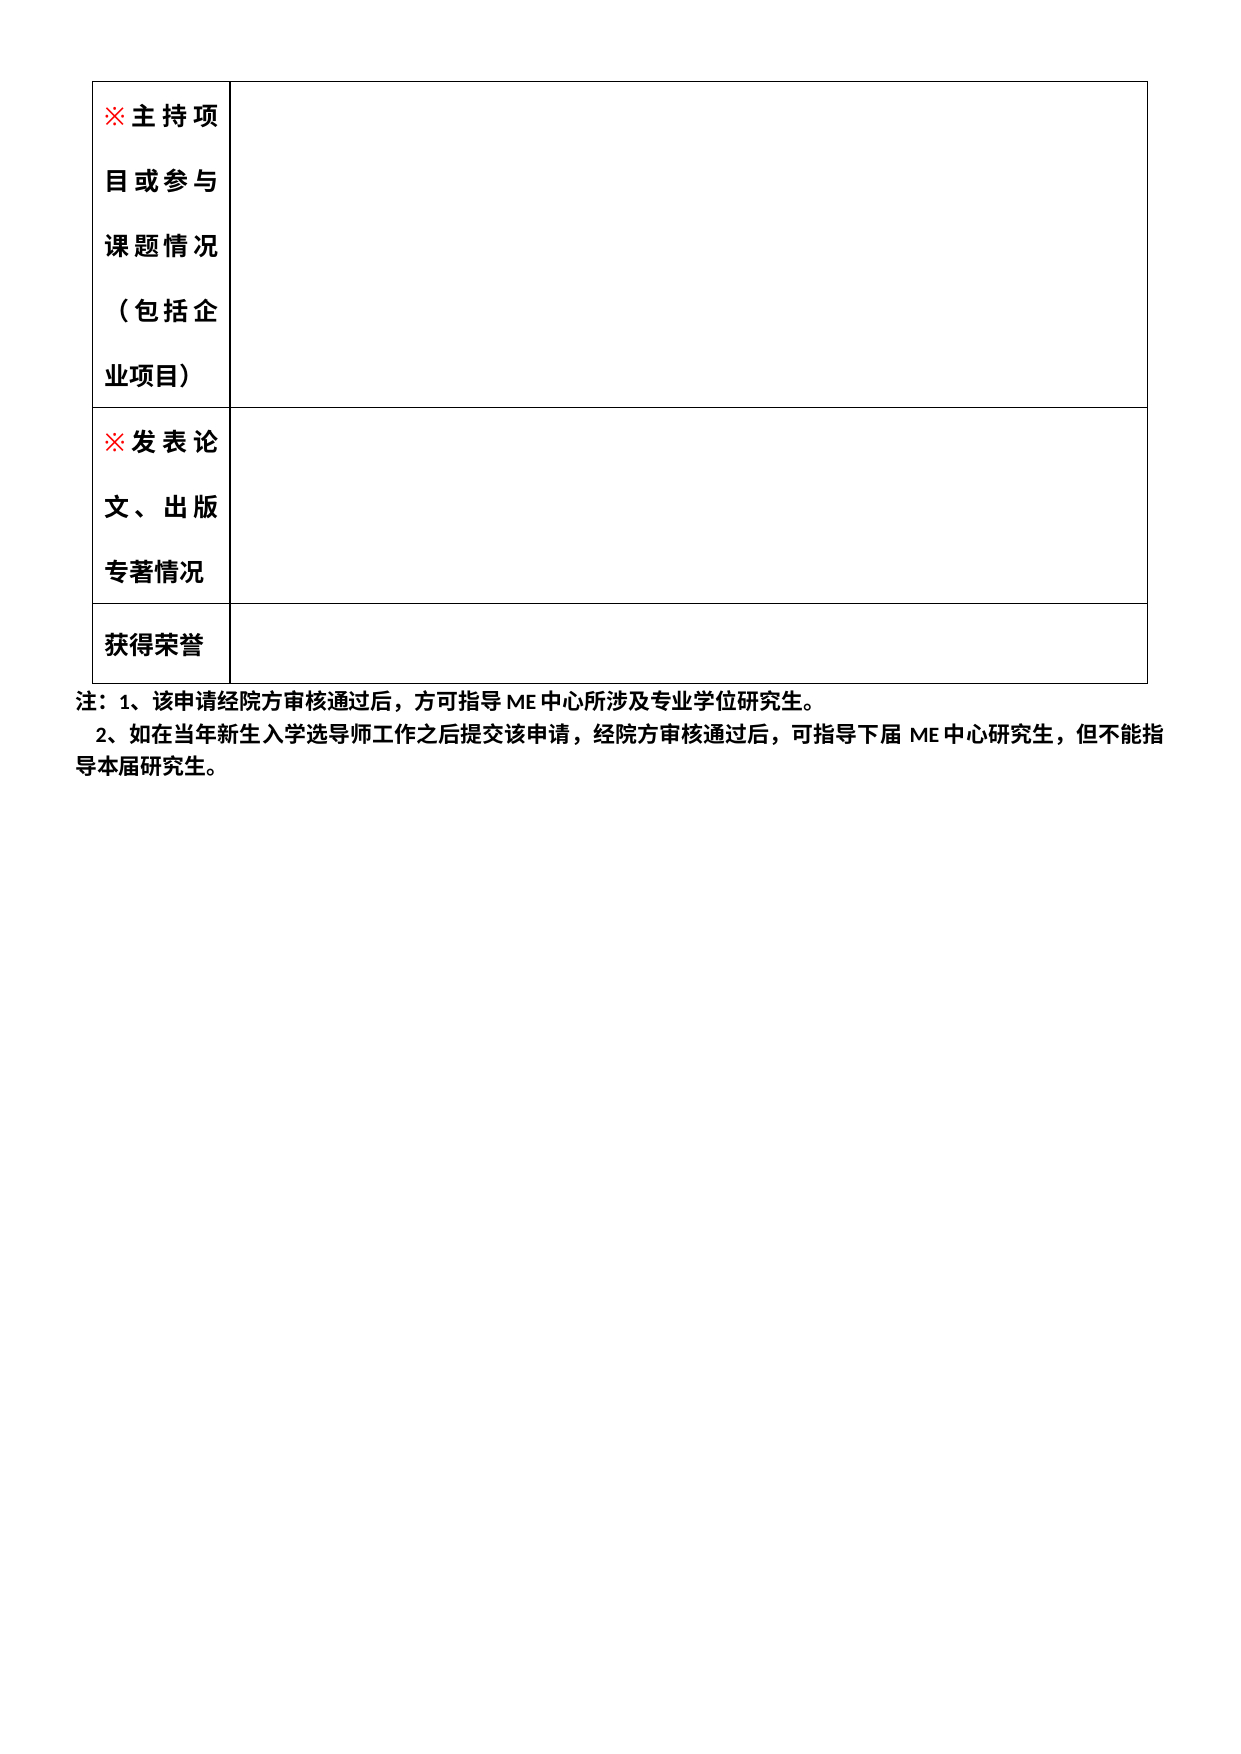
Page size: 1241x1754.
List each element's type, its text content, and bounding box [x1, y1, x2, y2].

text 注：1、该申请经院方审核通过后，方可指导ME中心所涉及专业学位研究生。 [75, 684, 1165, 716]
text 2、如在当年新生入学选导师工作之后提交该申请，经院方审核通过后，可指导下届ME中心研究生，但不能指导本届研究生。 [75, 716, 1165, 781]
table_cell ※主持项目或参与课题情况（包括企业项目） [93, 82, 229, 407]
table_cell [231, 604, 1147, 683]
table_cell [231, 408, 1147, 603]
table_cell ※发表论文、出版专著情况 [93, 408, 229, 603]
table_cell 获得荣誉 [93, 604, 229, 683]
table_cell [231, 82, 1147, 407]
